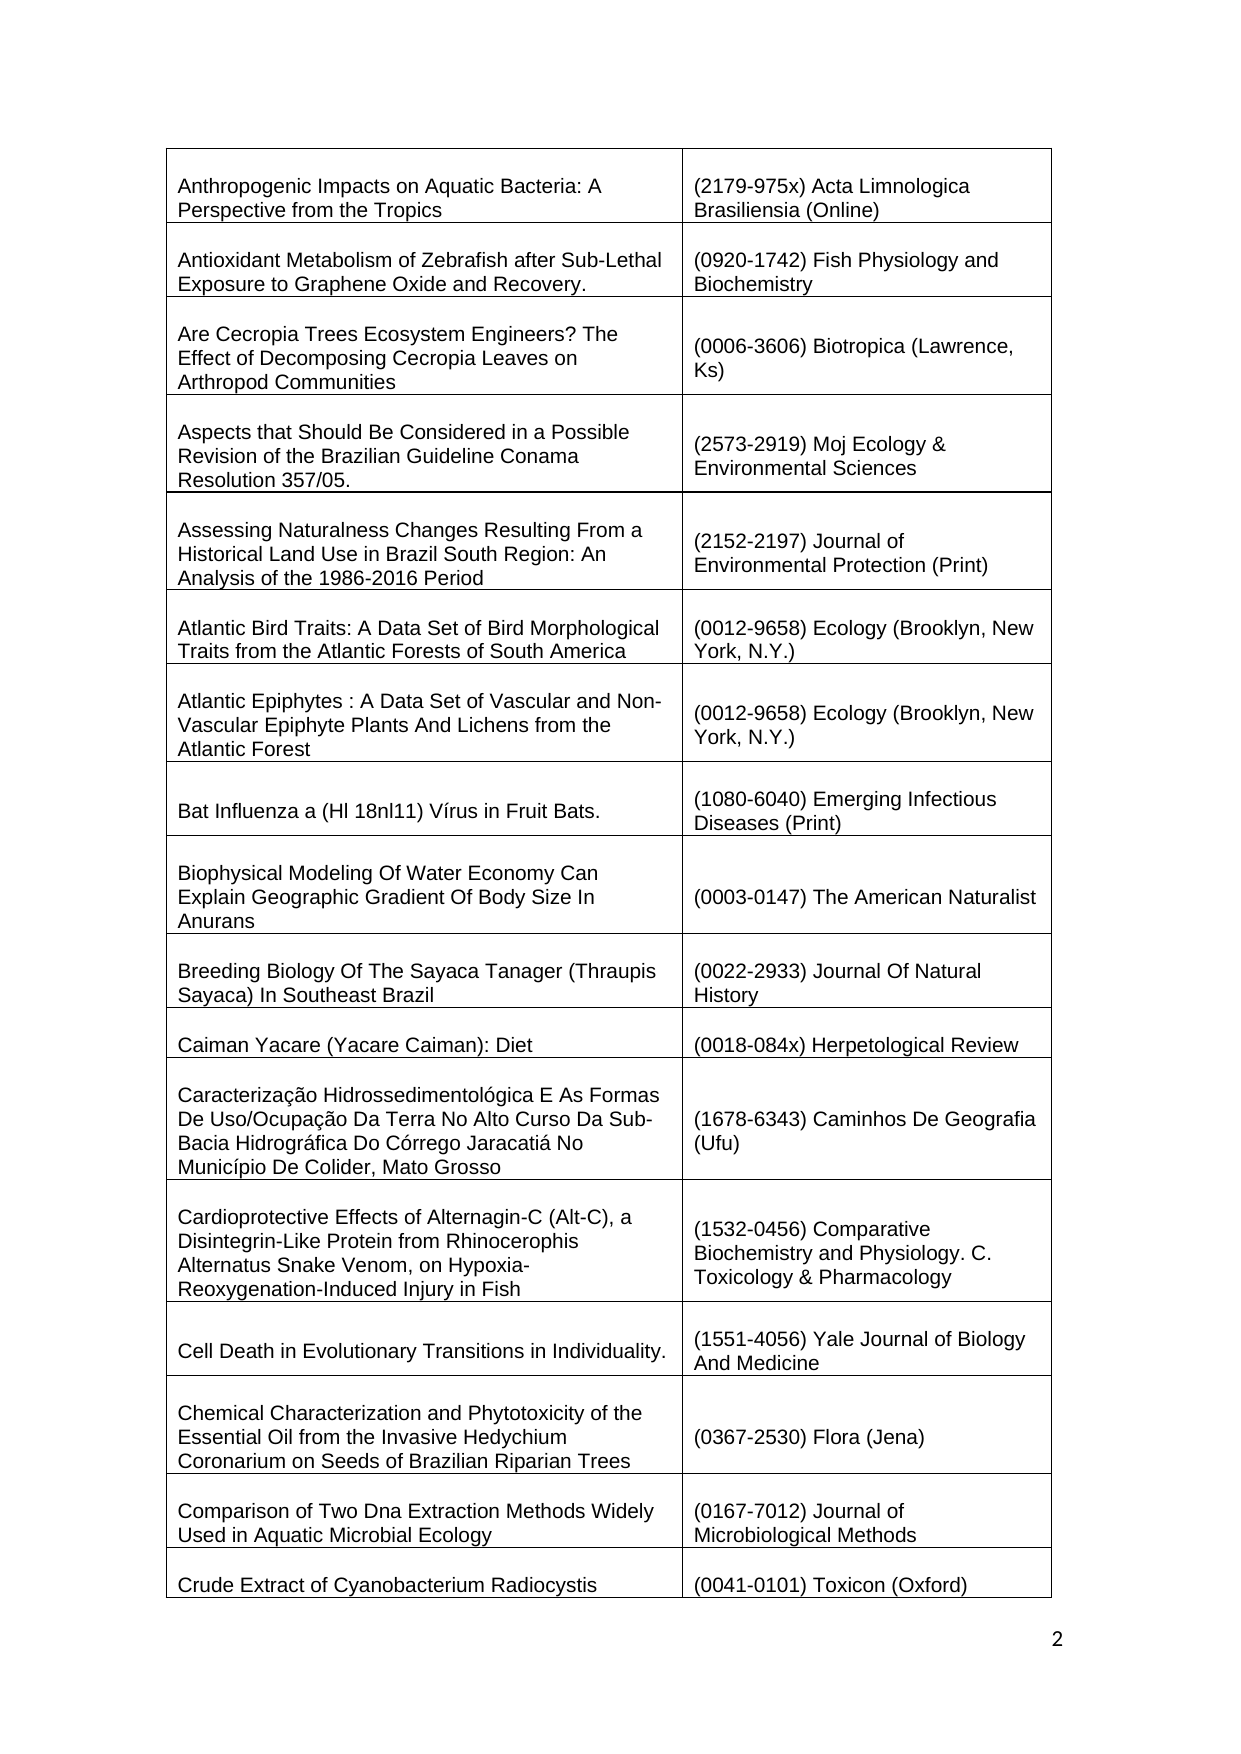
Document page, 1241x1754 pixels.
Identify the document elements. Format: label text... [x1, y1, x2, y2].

table_cell Aspects that Should Be Considered in a Possible Revision of the Brazilian Guideline Conama Resolution 357/05. [167, 395, 682, 491]
table_cell Caracterização Hidrossedimentológica E As Formas De Uso/Ocupação Da Terra No Alto Curso Da Sub-Bacia Hidrográfica Do Córrego Jaracatiá No Município De Colider, Mato Grosso [167, 1058, 682, 1179]
table_cell (1678-6343) Caminhos De Geografia (Ufu) [683, 1058, 1051, 1179]
table_cell Breeding Biology Of The Sayaca Tanager (Thraupis Sayaca) In Southeast Brazil [167, 934, 682, 1007]
table_cell Antioxidant Metabolism of Zebrafish after Sub-Lethal Exposure to Graphene Oxide and Recovery. [167, 223, 682, 296]
table_cell (2179-975x) Acta Limnologica Brasiliensia (Online) [683, 149, 1051, 222]
table_cell (0022-2933) Journal Of Natural History [683, 934, 1051, 1007]
table_cell (0006-3606) Biotropica (Lawrence, Ks) [683, 297, 1051, 393]
table_cell (0012-9658) Ecology (Brooklyn, New York, N.Y.) [683, 590, 1051, 663]
table_cell (1551-4056) Yale Journal of Biology And Medicine [683, 1302, 1051, 1375]
table_cell (1532-0456) Comparative Biochemistry and Physiology. C. Toxicology & Pharmacology [683, 1180, 1051, 1301]
table_cell (0920-1742) Fish Physiology and Biochemistry [683, 223, 1051, 296]
table_cell (2573-2919) Moj Ecology & Environmental Sciences [683, 395, 1051, 491]
table_cell (0012-9658) Ecology (Brooklyn, New York, N.Y.) [683, 664, 1051, 761]
table_cell (0367-2530) Flora (Jena) [683, 1376, 1051, 1473]
table_cell (2152-2197) Journal of Environmental Protection (Print) [683, 493, 1051, 589]
table_cell (0167-7012) Journal of Microbiological Methods [683, 1474, 1051, 1547]
table_cell Bat Influenza a (Hl 18nl11) Vírus in Fruit Bats. [167, 762, 682, 835]
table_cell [167, 1548, 682, 1597]
table_cell Atlantic Bird Traits: A Data Set of Bird Morphological Traits from the Atlantic Forests of South America [167, 590, 682, 663]
table_cell (0003-0147) The American Naturalist [683, 836, 1051, 933]
table_cell Anthropogenic Impacts on Aquatic Bacteria: A Perspective from the Tropics [167, 149, 682, 222]
table_cell Comparison of Two Dna Extraction Methods Widely Used in Aquatic Microbial Ecology [167, 1474, 682, 1547]
table_cell Cardioprotective Effects of Alternagin-C (Alt-C), a Disintegrin-Like Protein from Rhinocerophis Alternatus Snake Venom, on Hypoxia-Reoxygenation-Induced Injury in Fish [167, 1180, 682, 1301]
table_cell (0018-084x) Herpetological Review [683, 1008, 1051, 1057]
table_cell Chemical Characterization and Phytotoxicity of the Essential Oil from the Invasive Hedychium Coronarium on Seeds of Brazilian Riparian Trees [167, 1376, 682, 1473]
table_cell (1080-6040) Emerging Infectious Diseases (Print) [683, 762, 1051, 835]
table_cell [683, 1548, 1051, 1597]
table_cell Are Cecropia Trees Ecosystem Engineers? The Effect of Decomposing Cecropia Leaves on Arthropod Communities [167, 297, 682, 393]
table_cell Cell Death in Evolutionary Transitions in Individuality. [167, 1302, 682, 1375]
table_cell Caiman Yacare (Yacare Caiman): Diet [167, 1008, 682, 1057]
table_cell Assessing Naturalness Changes Resulting From a Historical Land Use in Brazil South Region: An Analysis of the 1986-2016 Period [167, 493, 682, 589]
table_cell Atlantic Epiphytes : A Data Set of Vascular and Non-Vascular Epiphyte Plants And Lichens from the Atlantic Forest [167, 664, 682, 761]
table_cell Biophysical Modeling Of Water Economy Can Explain Geographic Gradient Of Body Size In Anurans [167, 836, 682, 933]
